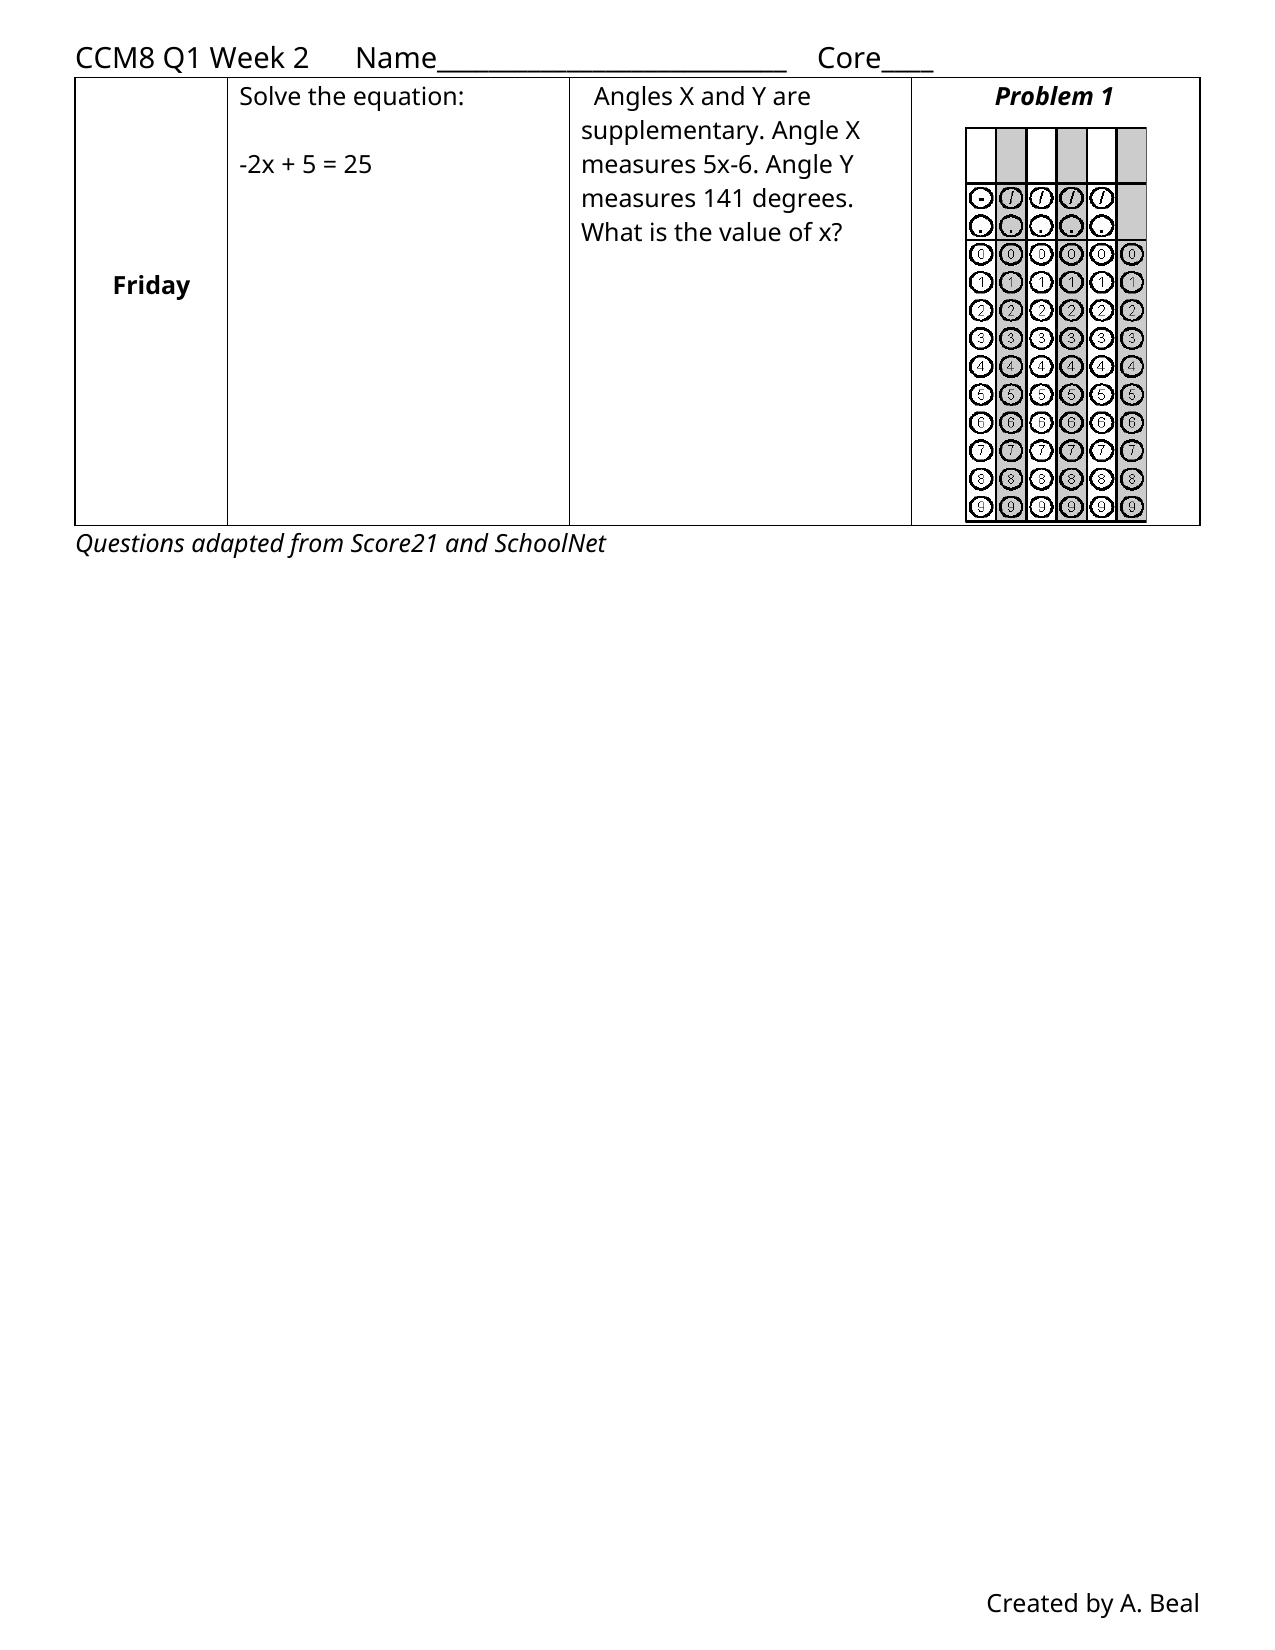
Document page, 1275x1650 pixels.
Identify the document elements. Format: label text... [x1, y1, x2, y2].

table_cell Solve the equation: -2x + 5 = 25 [228, 78, 569, 524]
table_cell Angles X and Y are supplementary. Angle X measures 5x-6. Angle Y measures 141 degrees. What is the value of x? [570, 78, 911, 524]
table_cell Problem 1 [912, 78, 1199, 524]
table_cell Friday [76, 78, 227, 524]
text Questions adapted from Score21 and SchoolNet [75, 526, 1200, 559]
